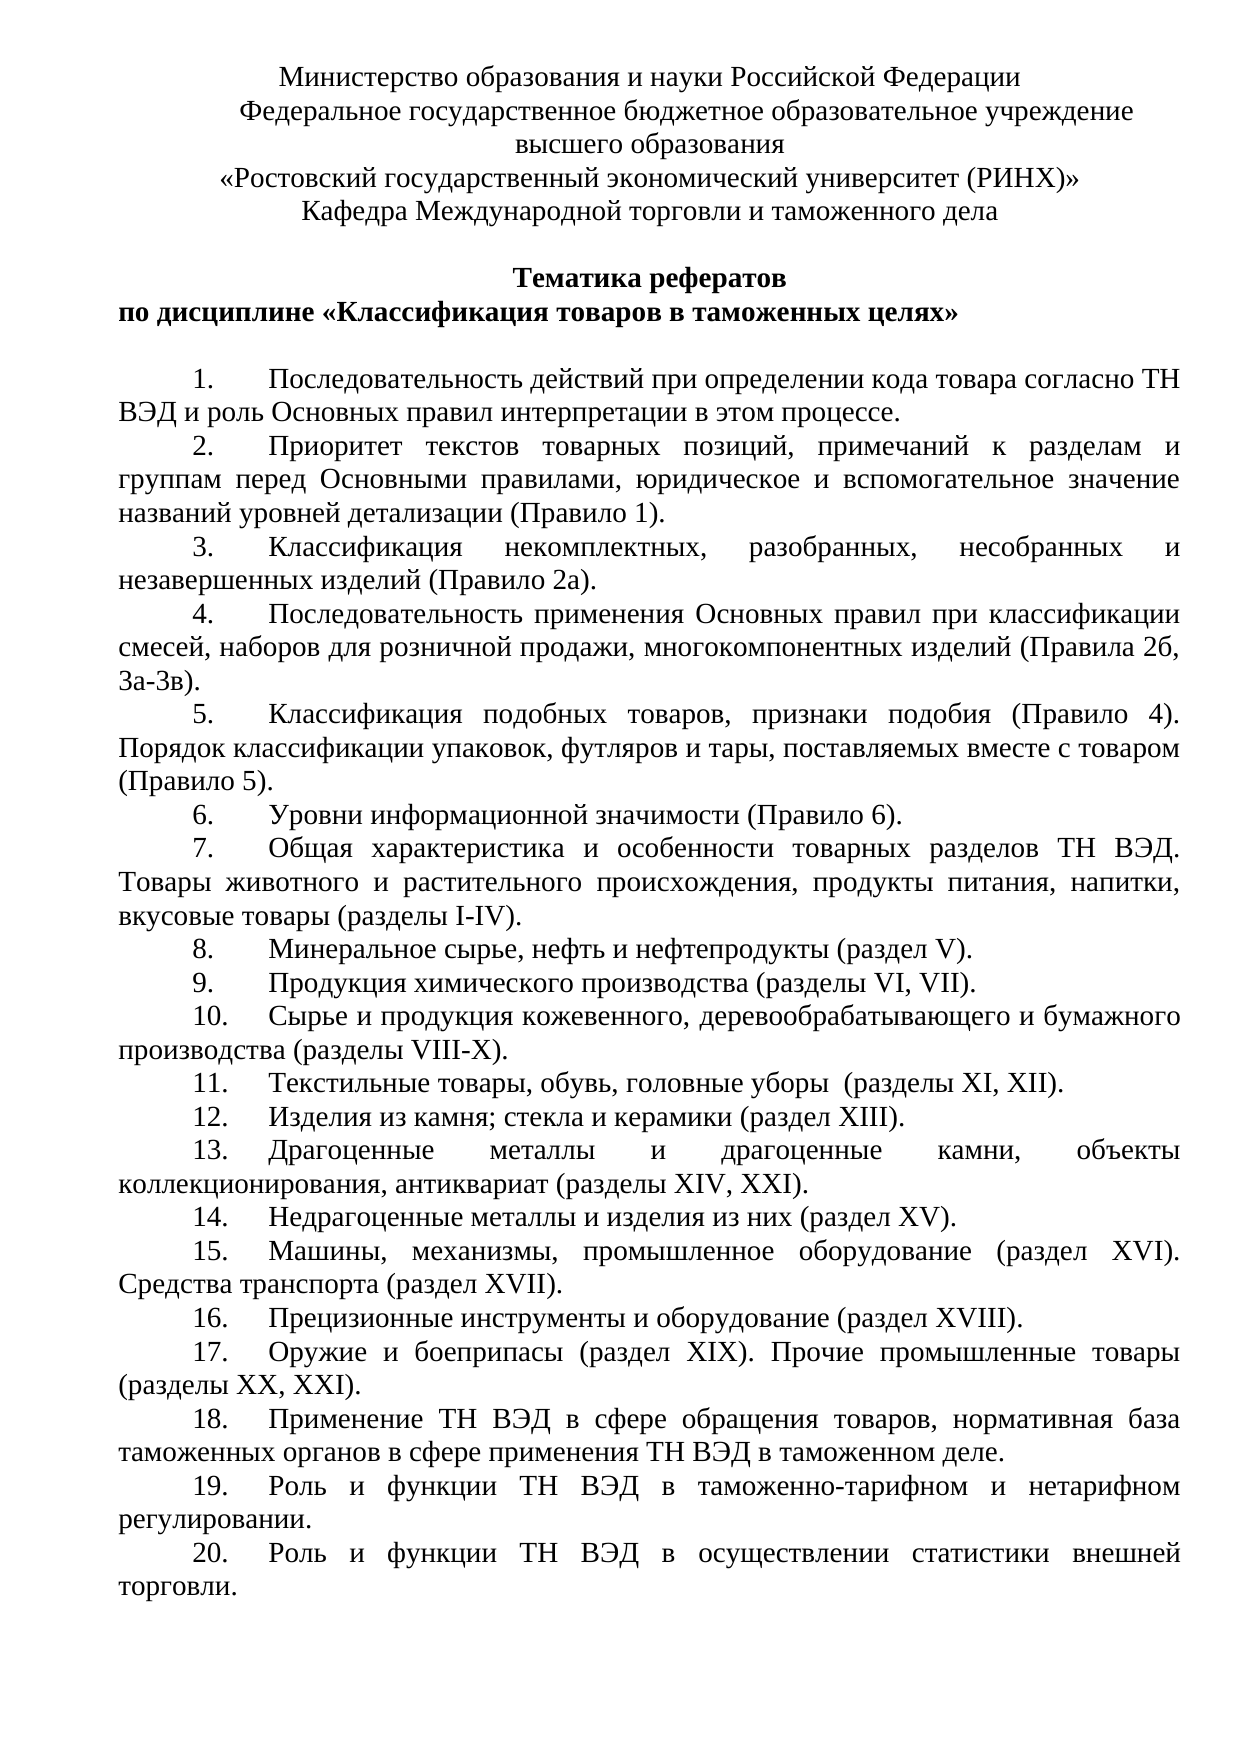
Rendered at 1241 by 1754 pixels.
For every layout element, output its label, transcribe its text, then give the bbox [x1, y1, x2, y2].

list Последовательность действий при определении кода товара согласно ТН ВЭД и роль Основных правил интерпретации в этом процессе. [118, 361, 1181, 428]
text Федеральное государственное бюджетное образовательное учреждение высшего образования [118, 93, 1181, 160]
list Драгоценные металлы и драгоценные камни, объекты коллекционирования, антиквариат (разделы XIV, XXI). [118, 1132, 1181, 1199]
list Уровни информационной значимости (Правило 6). [118, 797, 1181, 831]
list Роль и функции ТН ВЭД в осуществлении статистики внешней торговли. [118, 1535, 1181, 1602]
list Роль и функции ТН ВЭД в таможенно-тарифном и нетарифном регулировании. [118, 1468, 1181, 1535]
list Приоритет текстов товарных позиций, примечаний к разделам и группам перед Основными правилами, юридическое и вспомогательное значение названий уровней детализации (Правило 1). [118, 428, 1181, 529]
list Прецизионные инструменты и оборудование (раздел XVIII). [118, 1300, 1181, 1334]
list Минеральное сырье, нефть и нефтепродукты (раздел V). [118, 931, 1181, 965]
list Классификация подобных товаров, признаки подобия (Правило 4). Порядок классификации упаковок, футляров и тары, поставляемых вместе с товаром (Правило 5). [118, 696, 1181, 797]
text «Ростовский государственный экономический университет (РИНХ)» [118, 160, 1181, 193]
text по дисциплине «Классификация товаров в таможенных целях» [118, 294, 1184, 327]
list Классификация некомплектных, разобранных, несобранных и незавершенных изделий (Правило 2а). [118, 529, 1181, 596]
list Применение ТН ВЭД в сфере обращения товаров, нормативная база таможенных органов в сфере применения ТН ВЭД в таможенном деле. [118, 1401, 1181, 1468]
list Изделия из камня; стекла и керамики (раздел XIII). [118, 1099, 1181, 1132]
list Продукция химического производства (разделы VI, VII). [118, 965, 1181, 998]
list Машины, механизмы, промышленное оборудование (раздел XVI). Средства транспорта (раздел XVII). [118, 1233, 1181, 1300]
text Министерство образования и науки Российской Федерации [118, 59, 1181, 93]
list Оружие и боеприпасы (раздел XIX). Прочие промышленные товары (разделы XX, XXI). [118, 1334, 1181, 1401]
text Кафедра Международной торговли и таможенного дела [118, 193, 1181, 227]
list Сырье и продукция кожевенного, деревообрабатывающего и бумажного производства (разделы VIII-X). [118, 998, 1181, 1065]
text Тематика рефератов [118, 260, 1181, 294]
list Последовательность применения Основных правил при классификации смесей, наборов для розничной продажи, многокомпонентных изделий (Правила 2б, 3а-3в). [118, 596, 1181, 696]
list Общая характеристика и особенности товарных разделов ТН ВЭД. Товары животного и растительного происхождения, продукты питания, напитки, вкусовые товары (разделы I-IV). [118, 831, 1181, 931]
list Текстильные товары, обувь, головные уборы (разделы XI, XII). [118, 1065, 1181, 1099]
list Недрагоценные металлы и изделия из них (раздел XV). [118, 1199, 1181, 1233]
